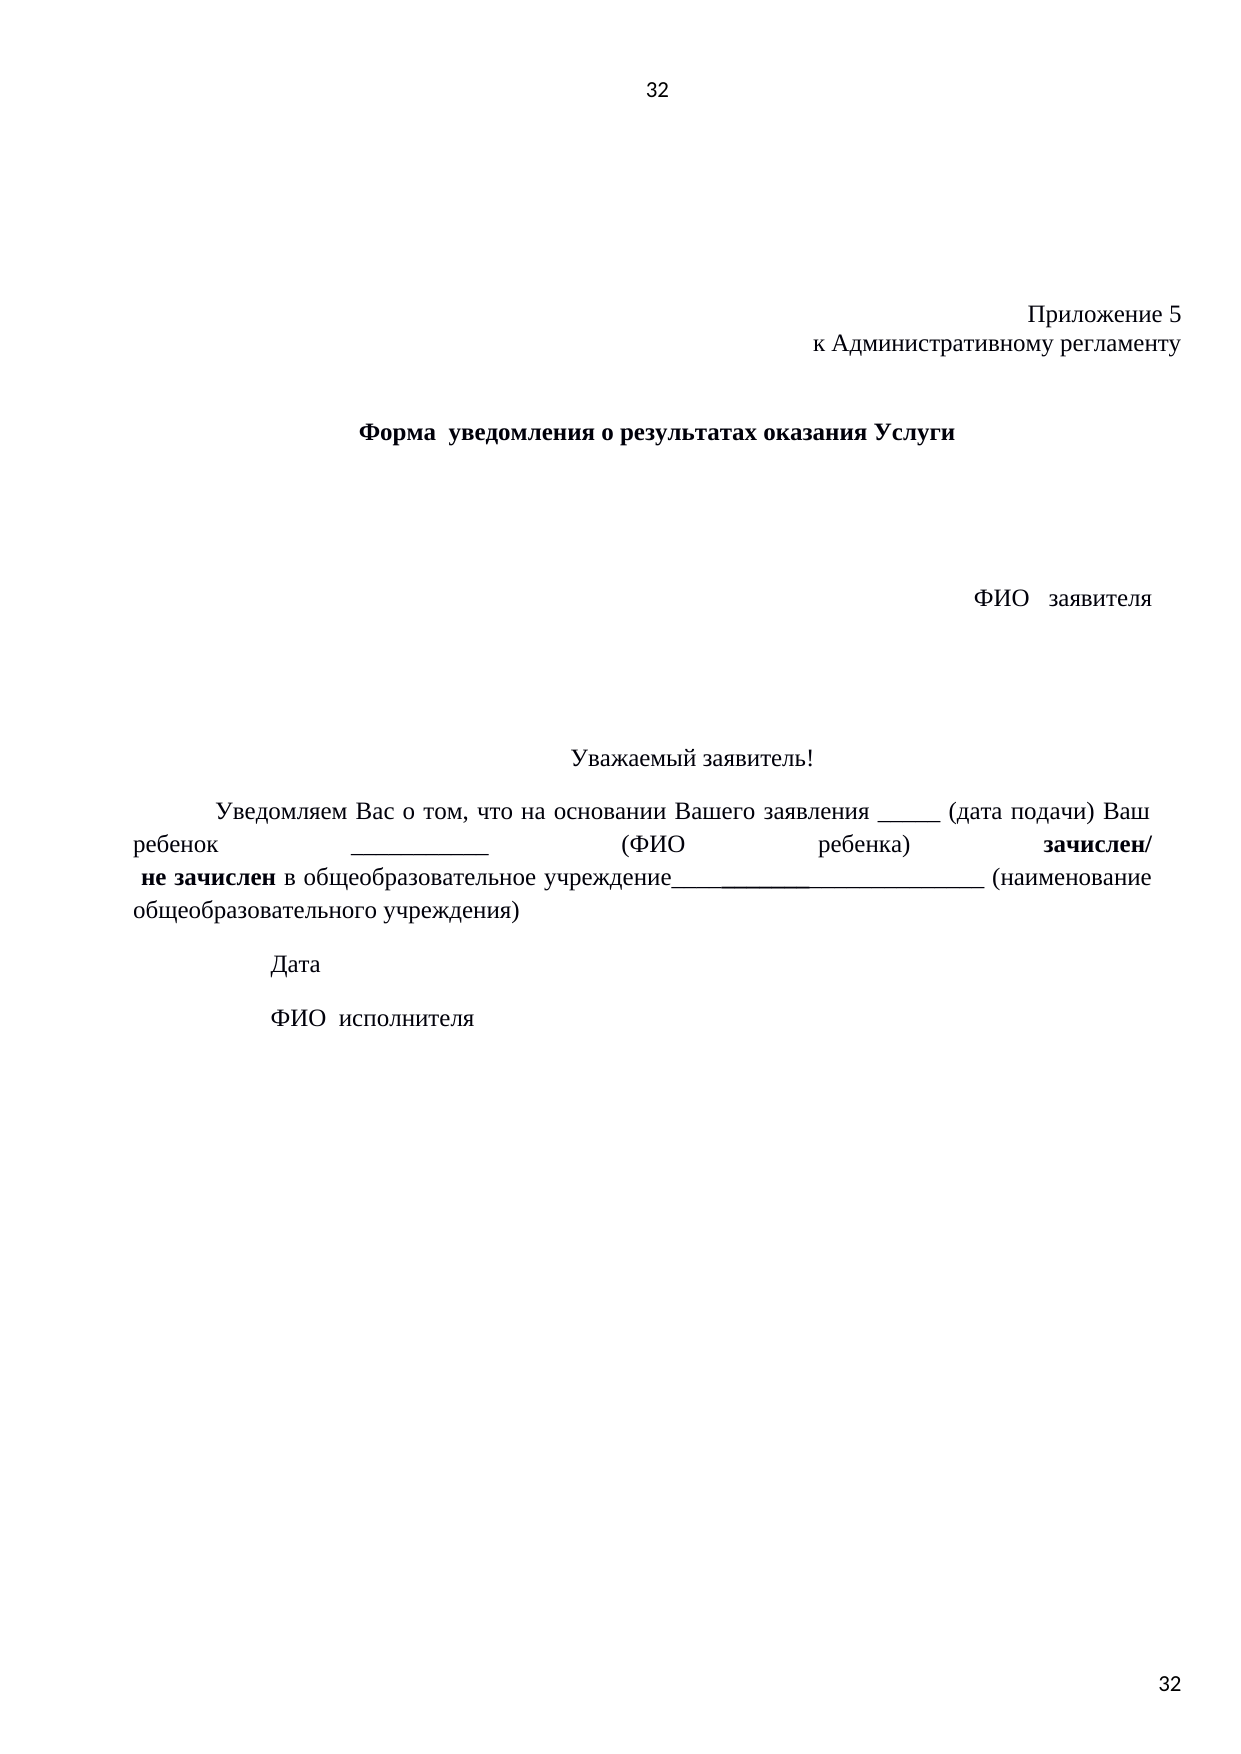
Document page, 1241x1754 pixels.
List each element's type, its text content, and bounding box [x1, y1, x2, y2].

text ФИО исполнителя [133, 1003, 1152, 1032]
text Уведомляем Вас о том, что на основании Вашего заявления _____ (дата подачи) Ваш ребенок ___________ (ФИО ребенка) зачислен/ не зачислен в общеобразовательное учреждение_________________________ (наименование общеобразовательного учреждения) [133, 796, 1152, 924]
text Форма уведомления о результатах оказания Услуги [133, 417, 1181, 446]
text ФИО заявителя [133, 583, 1152, 611]
text Дата [133, 949, 1152, 978]
text Уважаемый заявитель! [133, 743, 1152, 771]
text Приложение 5 [664, 299, 1181, 328]
text к Административному регламенту [664, 328, 1181, 357]
